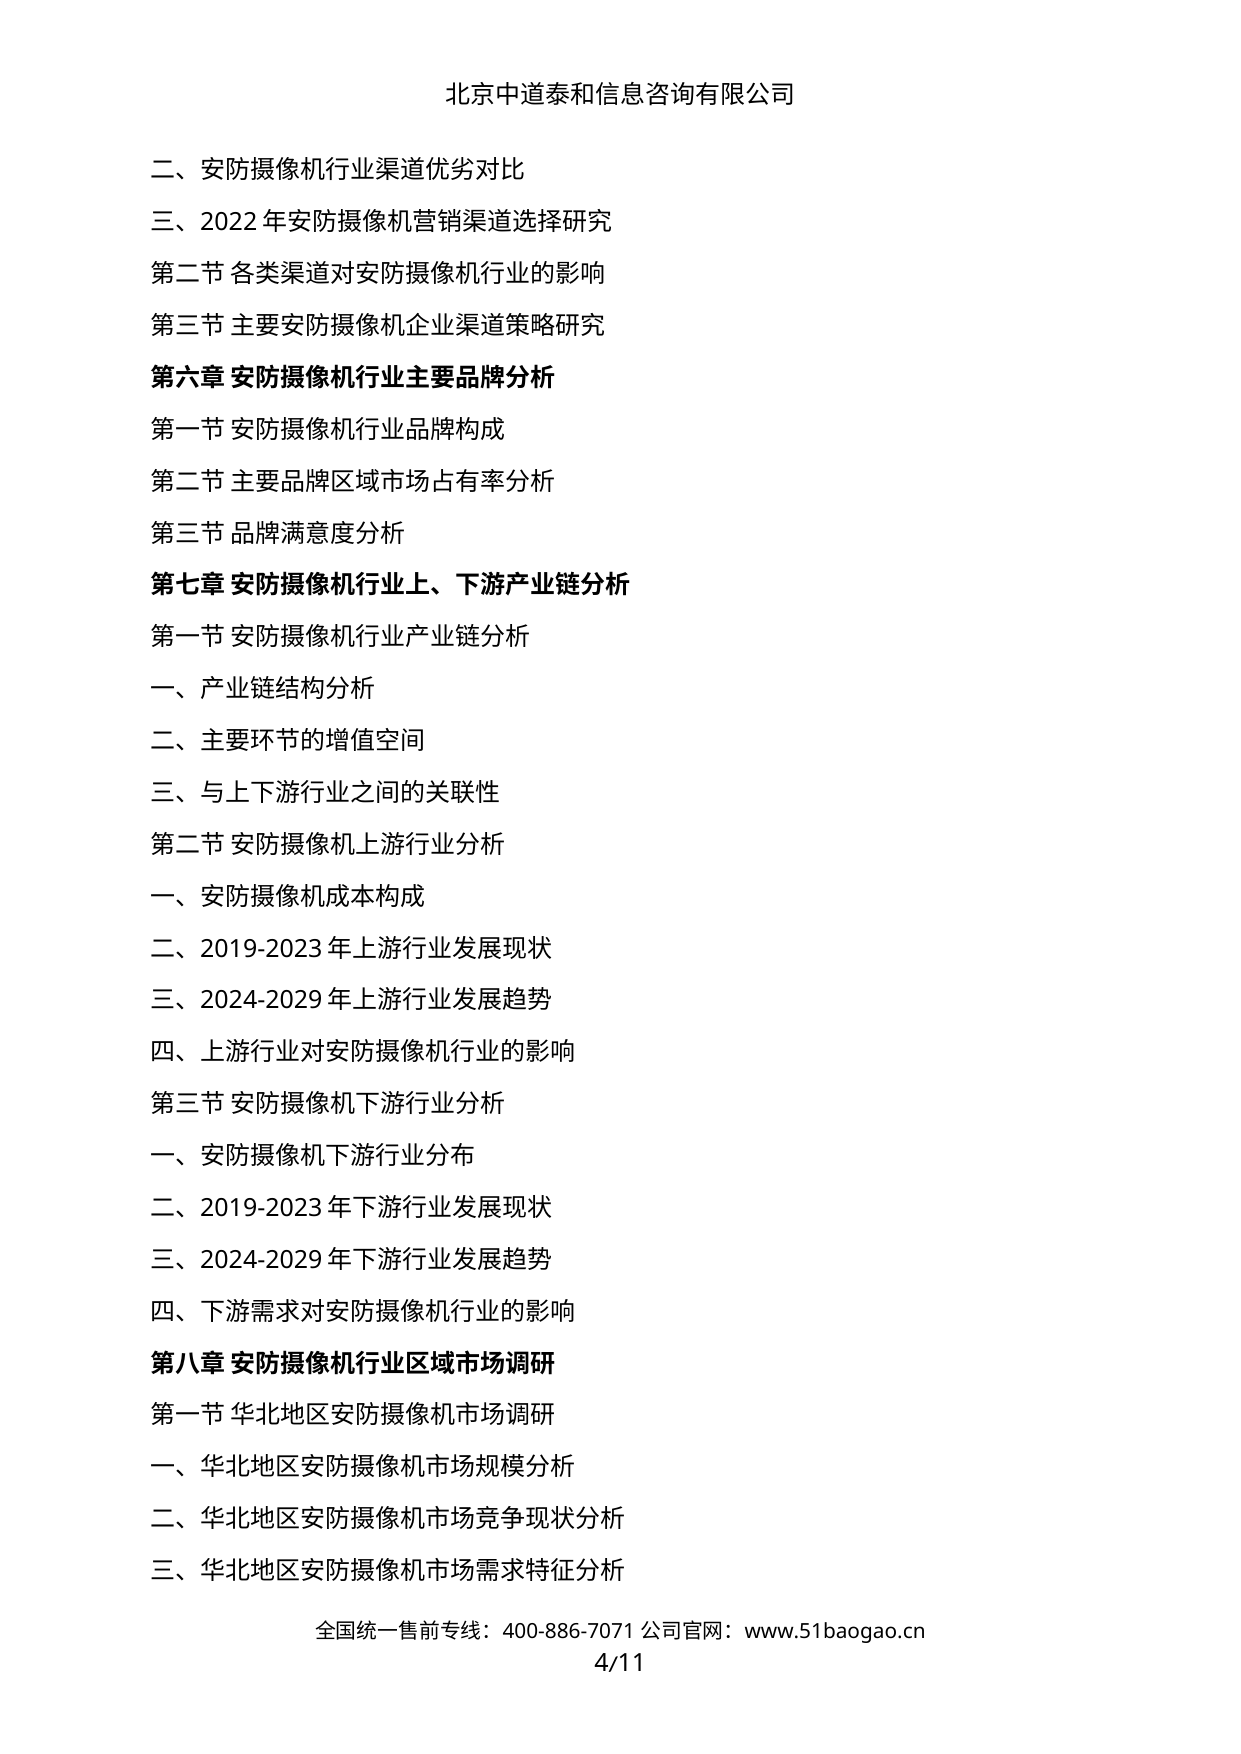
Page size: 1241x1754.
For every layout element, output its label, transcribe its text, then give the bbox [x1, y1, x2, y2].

text 第六章 安防摄像机行业主要品牌分析 [150, 357, 1090, 394]
text 第二节 各类渠道对安防摄像机行业的影响 [150, 254, 1090, 290]
text 三、2024-2029年下游行业发展趋势 [150, 1239, 1090, 1276]
text 二、主要环节的增值空间 [150, 721, 1090, 757]
text 一、安防摄像机成本构成 [150, 876, 1090, 912]
text 第二节 安防摄像机上游行业分析 [150, 824, 1090, 861]
text 二、华北地区安防摄像机市场竞争现状分析 [150, 1499, 1090, 1535]
text 第八章 安防摄像机行业区域市场调研 [150, 1343, 1090, 1379]
text 第二节 主要品牌区域市场占有率分析 [150, 461, 1090, 497]
text 四、上游行业对安防摄像机行业的影响 [150, 1032, 1090, 1068]
text 三、华北地区安防摄像机市场需求特征分析 [150, 1551, 1090, 1587]
text 三、2022年安防摄像机营销渠道选择研究 [150, 202, 1090, 238]
text 第七章 安防摄像机行业上、下游产业链分析 [150, 565, 1090, 601]
text 二、2019-2023年上游行业发展现状 [150, 928, 1090, 964]
text 第一节 安防摄像机行业产业链分析 [150, 617, 1090, 653]
text 二、2019-2023年下游行业发展现状 [150, 1187, 1090, 1224]
text 第三节 安防摄像机下游行业分析 [150, 1084, 1090, 1120]
text 三、与上下游行业之间的关联性 [150, 772, 1090, 809]
text 第一节 华北地区安防摄像机市场调研 [150, 1395, 1090, 1431]
text 一、产业链结构分析 [150, 669, 1090, 705]
text 一、华北地区安防摄像机市场规模分析 [150, 1447, 1090, 1483]
text 二、安防摄像机行业渠道优劣对比 [150, 150, 1090, 186]
text 三、2024-2029年上游行业发展趋势 [150, 980, 1090, 1016]
text 第三节 主要安防摄像机企业渠道策略研究 [150, 306, 1090, 342]
text 四、下游需求对安防摄像机行业的影响 [150, 1291, 1090, 1327]
text 第三节 品牌满意度分析 [150, 513, 1090, 549]
text 第一节 安防摄像机行业品牌构成 [150, 409, 1090, 446]
text 一、安防摄像机下游行业分布 [150, 1136, 1090, 1172]
